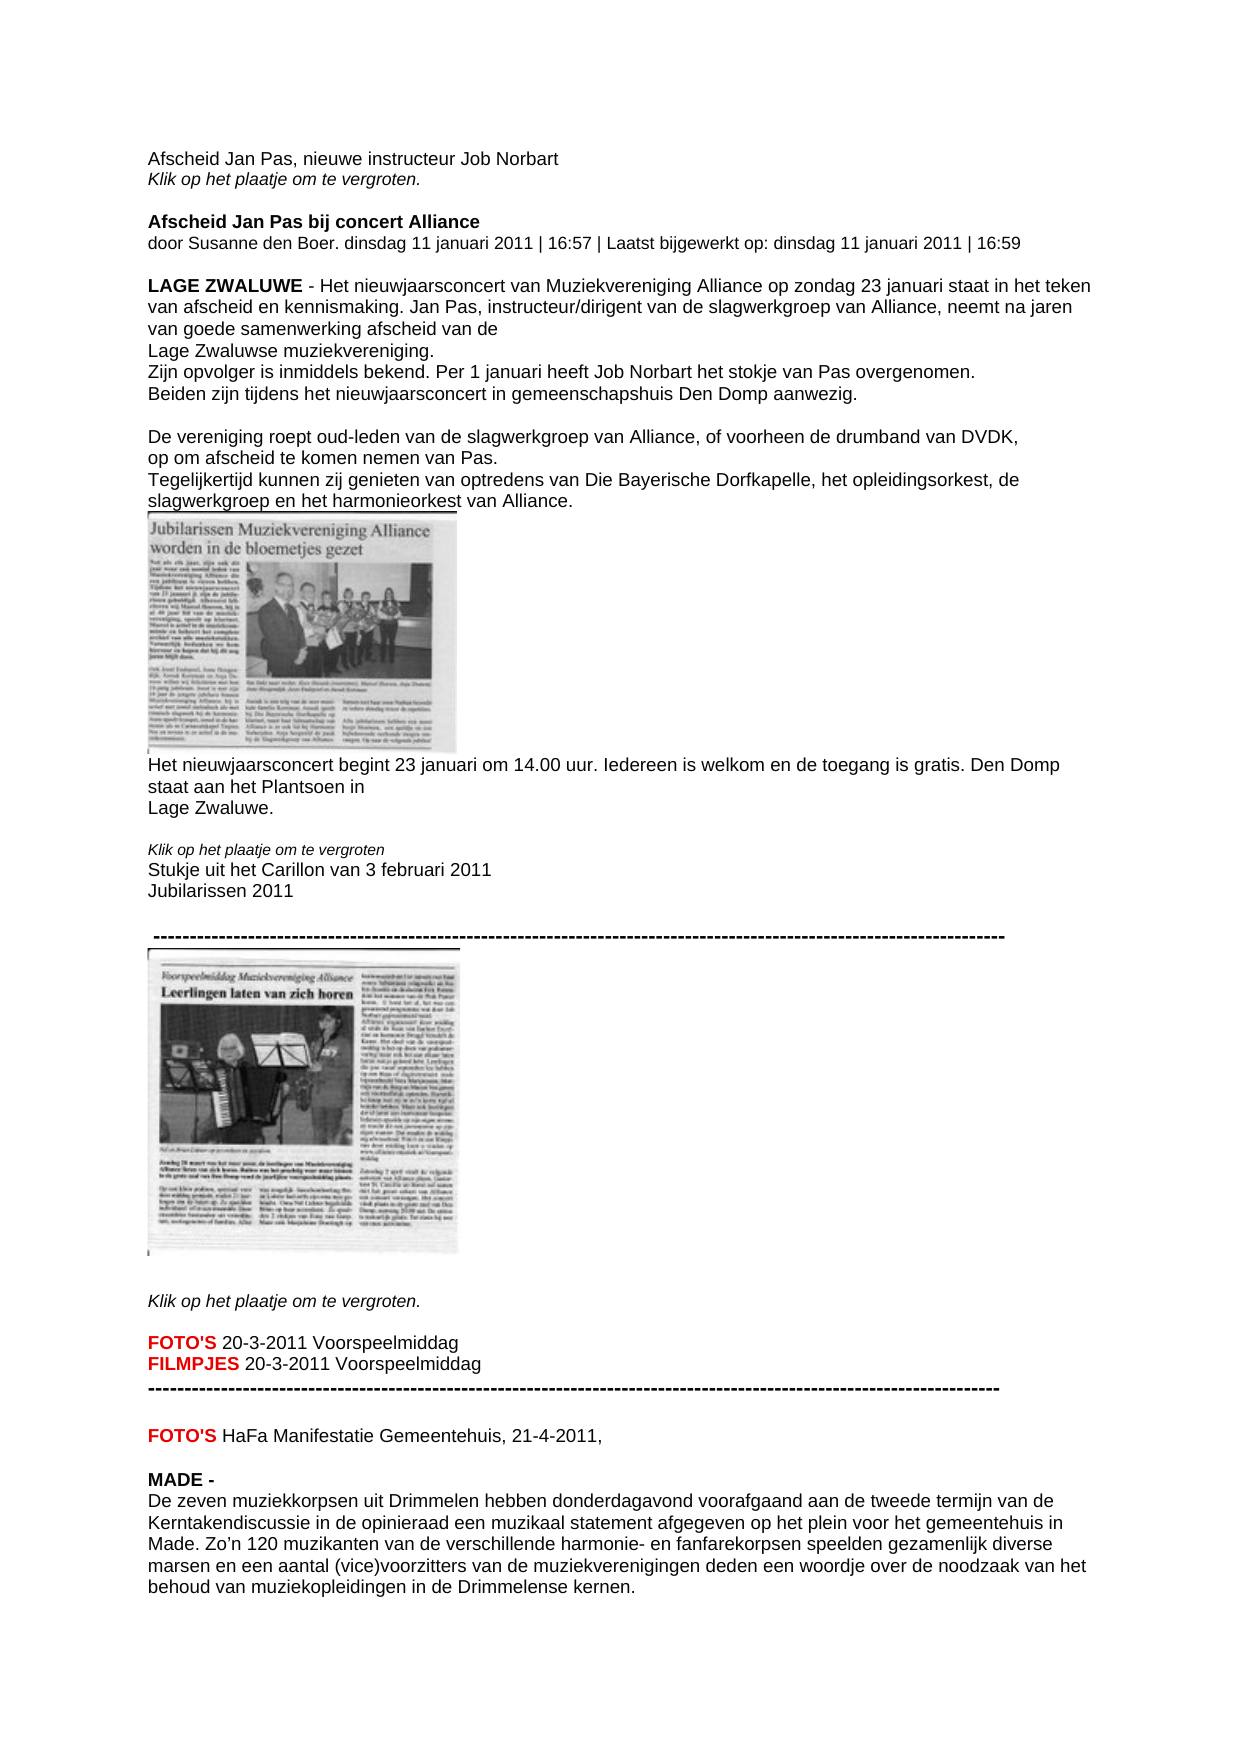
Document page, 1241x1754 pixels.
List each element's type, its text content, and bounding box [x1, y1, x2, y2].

text Jubilarissen 2011 [148, 880, 1093, 901]
picture [147, 511, 457, 754]
text Klik op het plaatje om te vergroten [148, 840, 1093, 858]
text MADE - [148, 1468, 1093, 1490]
text FOTO'S 20-3-2011 Voorspeelmiddag [148, 1332, 1093, 1353]
text --------------------------------------------------------------------------------------------------------------------- [148, 1375, 1093, 1400]
text Stukje uit het Carillon van 3 februari 2011 [148, 858, 1093, 880]
picture [147, 948, 461, 1256]
text door Susanne den Boer. dinsdag 11 januari 2011 | 16:57 | Laatst bijgewerkt op: dinsdag 11 januari 2011 | 16:59 [148, 233, 1093, 253]
text Beiden zijn tijdens het nieuwjaarsconcert in gemeenschapshuis Den Domp aanwezig. [148, 382, 1093, 404]
text Tegelijkertijd kunnen zij genieten van optredens van Die Bayerische Dorfkapelle, het opleidingsorkest, de slagwerkgroep en het harmonieorkest van Alliance. [148, 469, 1093, 512]
text FOTO'S HaFa Manifestatie Gemeentehuis, 21-4-2011, [148, 1425, 1093, 1447]
text Klik op het plaatje om te vergroten. [148, 1291, 1093, 1311]
text Zijn opvolger is inmiddels bekend. Per 1 januari heeft Job Norbart het stokje van Pas overgenomen. [148, 361, 1093, 382]
text De zeven muziekkorpsen uit Drimmelen hebben donderdagavond voorafgaand aan de tweede termijn van de Kerntakendiscussie in de opinieraad een muzikaal statement afgegeven op het plein voor het gemeentehuis in Made. Zo’n 120 muzikanten van de verschillende harmonie- en fanfarekorpsen speelden gezamenlijk diverse marsen en een aantal (vice)voorzitters van de muziekverenigingen deden een woordje over de noodzaak van het behoud van muziekopleidingen in de Drimmelense kernen. [148, 1490, 1093, 1598]
text De vereniging roept oud-leden van de slagwerkgroep van Alliance, of voorheen de drumband van DVDK, [148, 426, 1093, 447]
text op om afscheid te komen nemen van Pas. [148, 447, 1093, 469]
text FILMPJES 20-3-2011 Voorspeelmiddag [148, 1353, 1093, 1375]
text Afscheid Jan Pas bij concert Alliance [148, 211, 1093, 233]
text --------------------------------------------------------------------------------------------------------------------- [148, 923, 1093, 948]
text Het nieuwjaarsconcert begint 23 januari om 14.00 uur. Iedereen is welkom en de toegang is gratis. Den Domp staat aan het Plantsoen in [148, 754, 1093, 797]
text Klik op het plaatje om te vergroten. [148, 169, 1093, 189]
text Afscheid Jan Pas, nieuwe instructeur Job Norbart [148, 148, 1093, 169]
text LAGE ZWALUWE - Het nieuwjaarsconcert van Muziekvereniging Alliance op zondag 23 januari staat in het teken van afscheid en kennismaking. Jan Pas, instructeur/dirigent van de slagwerkgroep van Alliance, neemt na jaren van goede samenwerking afscheid van de [148, 275, 1093, 339]
text Lage Zwaluwe. [148, 797, 1093, 819]
text Lage Zwaluwse muziekvereniging. [148, 339, 1093, 361]
